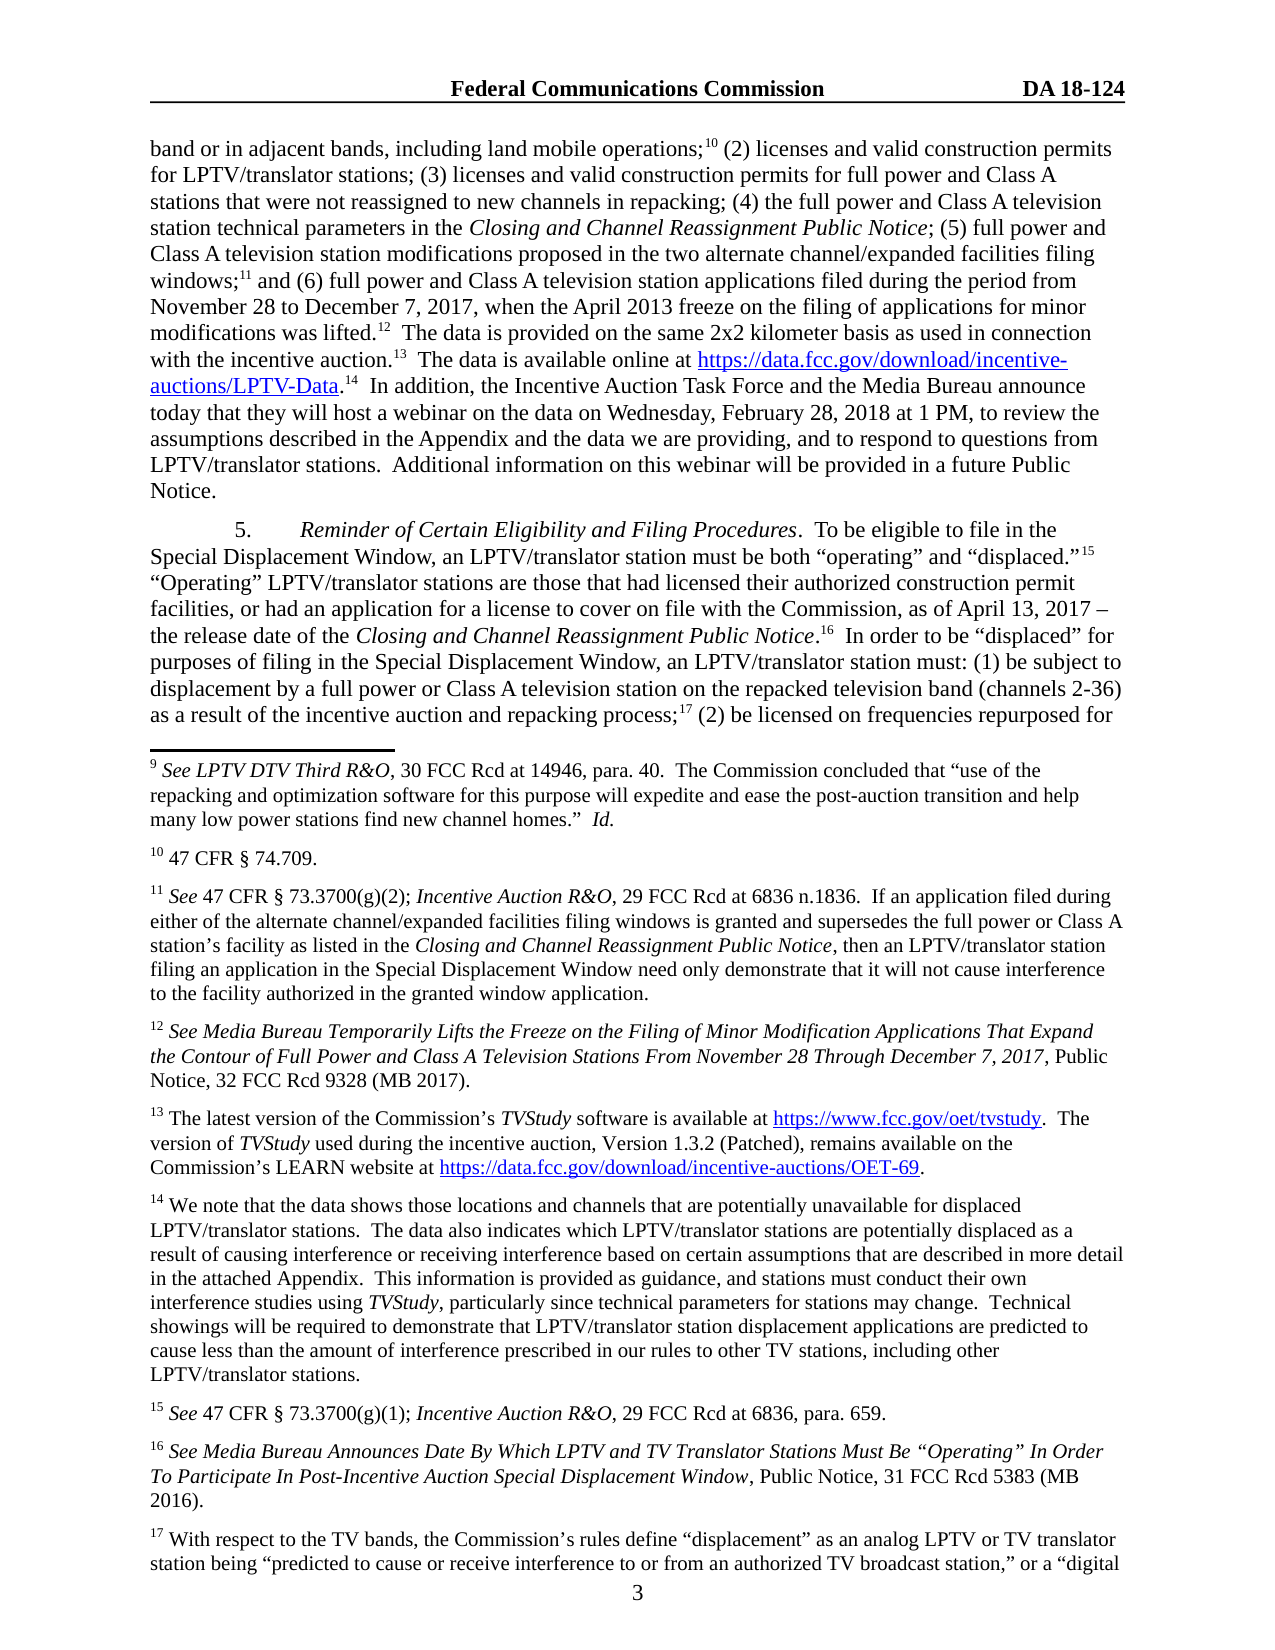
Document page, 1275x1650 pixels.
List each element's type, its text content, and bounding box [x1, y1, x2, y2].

list The data being provided is based on use of the incentive auction repacking and optimization software nationwide, and includes: (1) all other primary users in the repacked television band or in adjacent bands, including land mobile operations; (2) licenses and valid construction permits for LPTV/translator stations; (3) licenses and valid construction permits for full power and Class A stations that were not reassigned to new channels in repacking; (4) the full power and Class A television station technical parameters in the Closing and Channel Reassignment Public Notice; (5) full power and Class A television station modifications proposed in the two alternate channel/expanded facilities filing windows; and (6) full power and Class A television station applications filed during the period from November 28 to December 7, 2017, when the April 2013 freeze on the filing of applications for minor modifications was lifted. The data is provided on the same 2x2 kilometer basis as used in connection with the incentive auction. The data is available online at https://data.fcc.gov/download/incentive-auctions/LPTV-Data. In addition, the Incentive Auction Task Force and the Media Bureau announce today that they will host a webinar on the data on Wednesday, February 28, 2018 at 1 PM, to review the assumptions described in the Appendix and the data we are providing, and to respond to questions from LPTV/translator stations. Additional information on this webinar will be provided in a future Public Notice. [150, 135, 1125, 504]
list Reminder of Certain Eligibility and Filing Procedures. To be eligible to file in the Special Displacement Window, an LPTV/translator station must be both “operating” and “displaced.” “Operating” LPTV/translator stations are those that had licensed their authorized construction permit facilities, or had an application for a license to cover on file with the Commission, as of April 13, 2017 – the release date of the Closing and Channel Reassignment Public Notice. In order to be “displaced” for purposes of filing in the Special Displacement Window, an LPTV/translator station must: (1) be subject to displacement by a full power or Class A television station on the repacked television band (channels 2-36) as a result of the incentive auction and repacking process; (2) be licensed on frequencies repurposed for new, flexible use by a 600 MHz Band wireless licensee (channels 38-51); or (3) be licensed on frequencies that will serve as part of the 600 MHz Band guard bands (which includes the duplex gap). [150, 516, 1125, 727]
